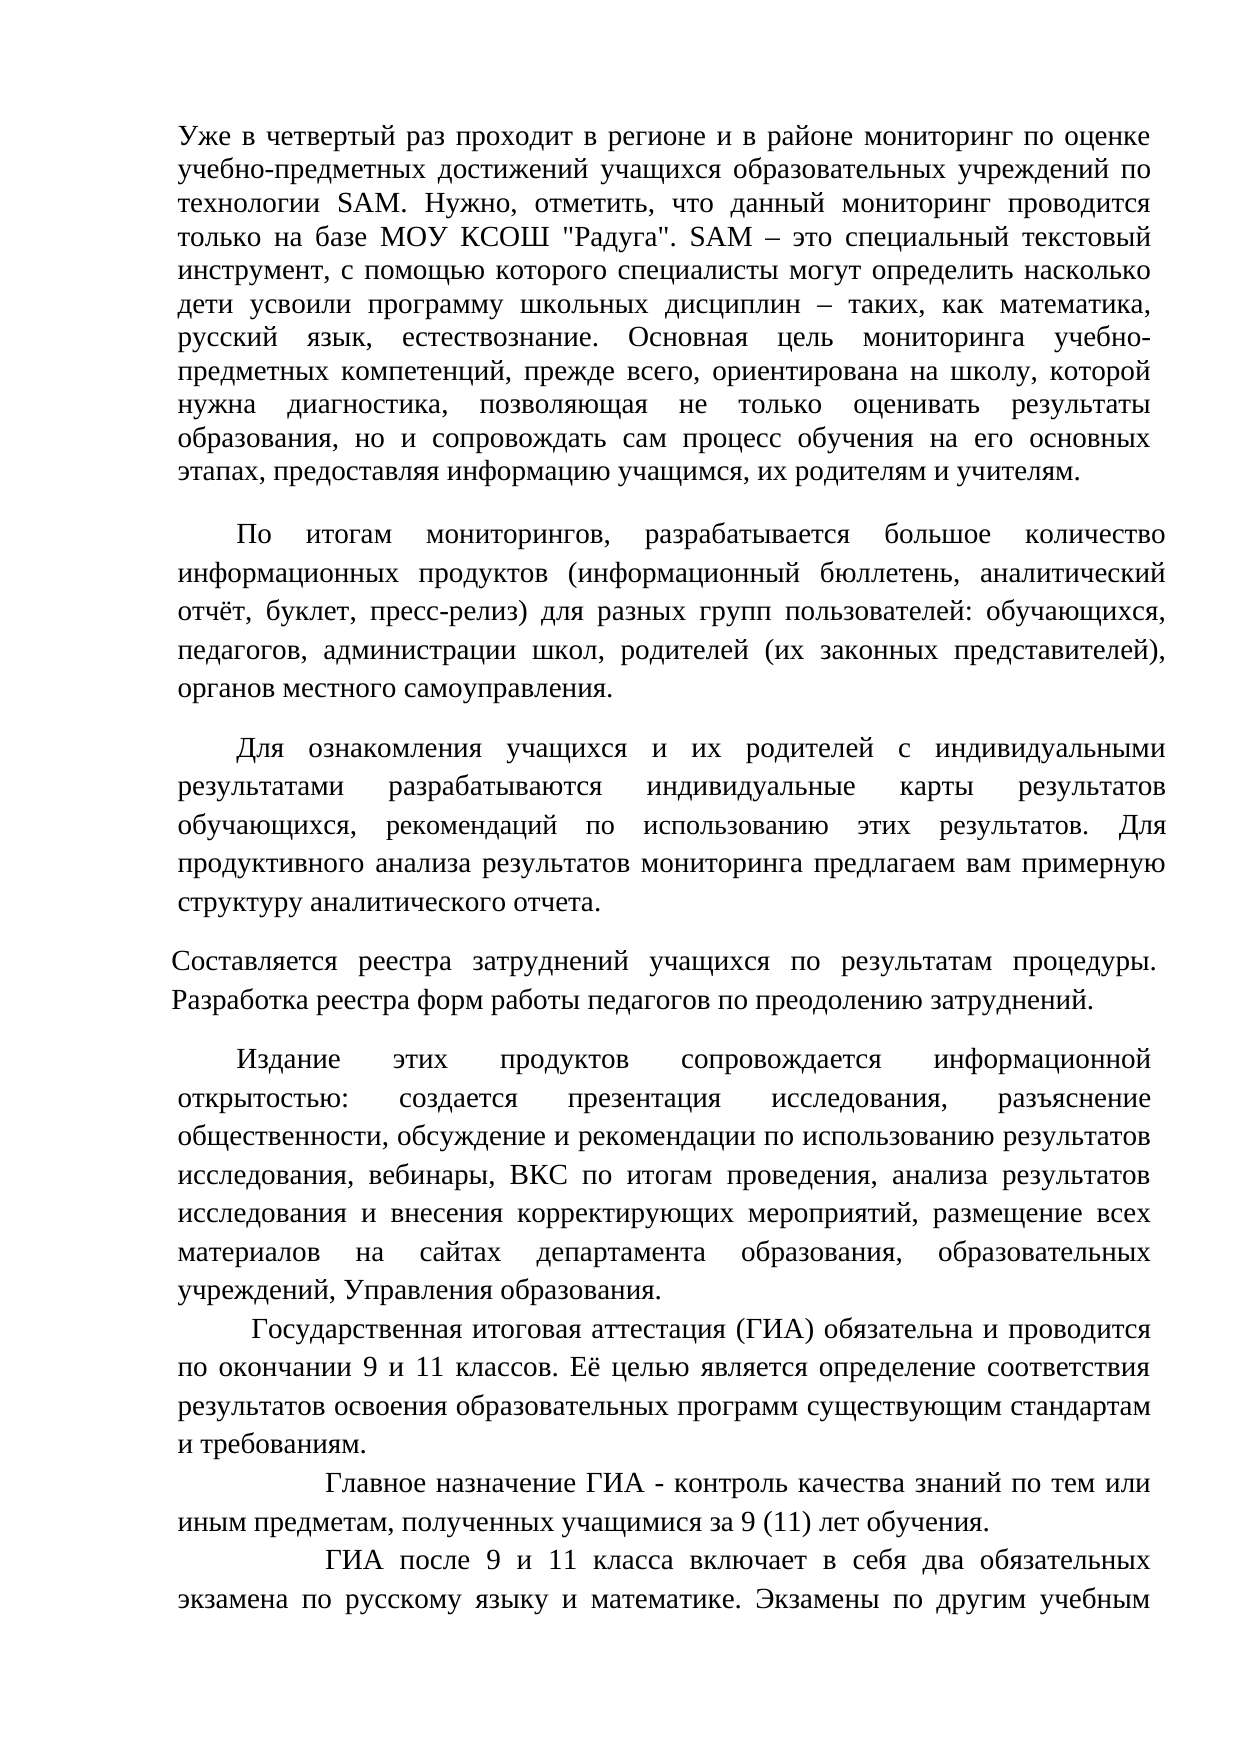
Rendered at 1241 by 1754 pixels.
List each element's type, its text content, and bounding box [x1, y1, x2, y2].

text Составляется реестра затруднений учащихся по результатам процедуры. Разработка реестра форм работы педагогов по преодолению затруднений. [171, 943, 1158, 1015]
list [177, 1542, 1152, 1614]
text По итогам мониторингов, разрабатывается большое количество информационных продуктов (информационный бюллетень, аналитический отчёт, буклет, пресс-релиз) для разных групп пользователей: обучающихся, педагогов, администрации школ, родителей (их законных представителей), органов местного самоуправления. [177, 516, 1166, 704]
text Издание этих продуктов сопровождается информационной открытостью: создается презентация исследования, разъяснение общественности, обсуждение и рекомендации по использованию результатов исследования, вебинары, ВКС по итогам проведения, анализа результатов исследования и внесения корректирующих мероприятий, размещение всех материалов на сайтах департамента образования, образовательных учреждений, Управления образования. [177, 1041, 1152, 1306]
text Уже в четвертый раз проходит в регионе и в районе мониторинг по оценке учебно-предметных достижений учащихся образовательных учреждений по технологии SАМ. Нужно, отметить, что данный мониторинг проводится только на базе МОУ КСОШ "Радуга". SAM – это специальный текстовый инструмент, с помощью которого специалисты могут определить насколько дети усвоили программу школьных дисциплин – таких, как математика, русский язык, естествознание. Основная цель мониторинга учебно-предметных компетенций, прежде всего, ориентирована на школу, которой нужна диагностика, позволяющая не только оценивать результаты образования, но и сопровождать сам процесс обучения на его основных этапах, предоставляя информацию учащимся, их родителям и учителям. [177, 118, 1152, 487]
list Главное назначение ГИА - контроль качества знаний по тем или иным предметам, полученных учащимися за 9 (11) лет обучения. [177, 1465, 1152, 1537]
list Государственная итоговая аттестация (ГИА) обязательна и проводится по окончании 9 и 11 классов. Её целью является определение соответствия результатов освоения образовательных программ существующим стандартам и требованиям. [177, 1311, 1152, 1460]
text Для ознакомления учащихся и их родителей с индивидуальными результатами разрабатываются индивидуальные карты результатов обучающихся, рекомендаций по использованию этих результатов. Для продуктивного анализа результатов мониторинга предлагаем вам примерную структуру аналитического отчета. [177, 730, 1166, 917]
